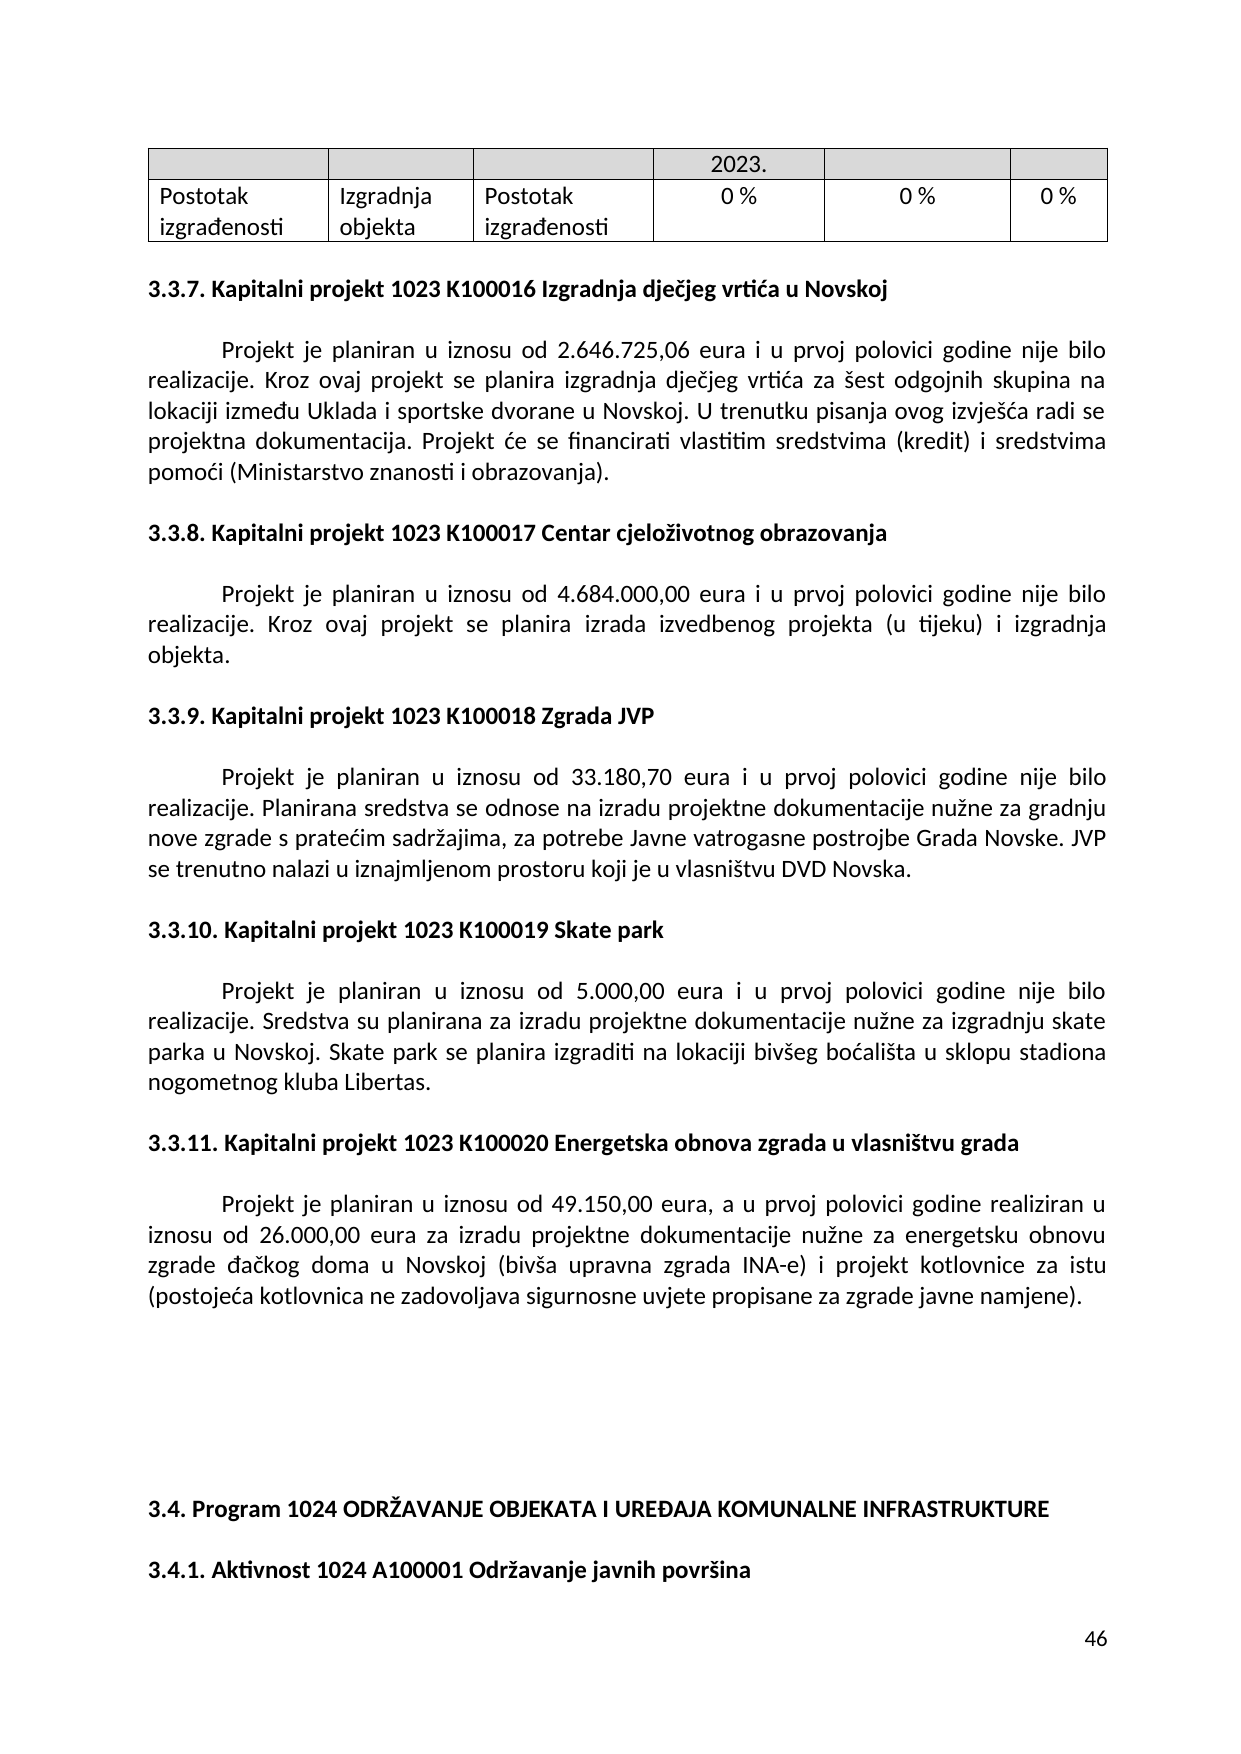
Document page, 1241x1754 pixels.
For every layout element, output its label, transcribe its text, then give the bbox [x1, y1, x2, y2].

table_cell 0 % [1011, 180, 1107, 241]
text 3.3.8. Kapitalni projekt 1023 K100017 Centar cjeloživotnog obrazovanja [148, 517, 1107, 547]
table_cell Postotak izgrađenosti [474, 180, 653, 241]
text Projekt je planiran u iznosu od 4.684.000,00 eura i u prvoj polovici godine nije bilo realizacije. Kroz ovaj projekt se planira izrada izvedbenog projekta (u tijeku) i izgradnja objekta. [148, 578, 1107, 669]
table_cell Postotak izgrađenosti [149, 180, 328, 241]
table_header Definicija [329, 149, 473, 179]
text 3.3.10. Kapitalni projekt 1023 K100019 Skate park [148, 914, 1107, 944]
table_header Indeks % [1011, 149, 1107, 179]
text 3.4.1. Aktivnost 1024 A100001 Održavanje javnih površina [148, 1555, 1107, 1585]
text 3.4. Program 1024 ODRŽAVANJE OBJEKATA I UREĐAJA KOMUNALNE INFRASTRUKTURE [148, 1494, 1107, 1524]
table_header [149, 149, 328, 179]
text Projekt je planiran u iznosu od 49.150,00 eura, a u prvoj polovici godine realiziran u iznosu od 26.000,00 eura za izradu projektne dokumentacije nužne za energetsku obnovu zgrade đačkog doma u Novskoj (bivša upravna zgrada INA-e) i projekt kotlovnice za istu (postojeća kotlovnica ne zadovoljava sigurnosne uvjete propisane za zgrade javne namjene). [148, 1188, 1107, 1311]
text Projekt je planiran u iznosu od 33.180,70 eura i u prvoj polovici godine nije bilo realizacije. Planirana sredstva se odnose na izradu projektne dokumentacije nužne za gradnju nove zgrade s pratećim sadržajima, za potrebe Javne vatrogasne postrojbe Grada Novske. JVP se trenutno nalazi u iznajmljenom prostoru koji je u vlasništvu DVD Novska. [148, 761, 1107, 883]
text 3.3.9. Kapitalni projekt 1023 K100018 Zgrada JVP [148, 700, 1107, 731]
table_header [654, 149, 824, 179]
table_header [825, 149, 1010, 179]
table_header Jedinica [474, 149, 653, 179]
table_cell 0 % [654, 180, 824, 241]
text Projekt je planiran u iznosu od 5.000,00 eura i u prvoj polovici godine nije bilo realizacije. Sredstva su planirana za izradu projektne dokumentacije nužne za izgradnju skate parka u Novskoj. Skate park se planira izgraditi na lokaciji bivšeg boćališta u sklopu stadiona nogometnog kluba Libertas. [148, 975, 1107, 1097]
table_cell 0 % [825, 180, 1010, 241]
text 3.3.11. Kapitalni projekt 1023 K100020 Energetska obnova zgrada u vlasništvu grada [148, 1127, 1107, 1158]
text Projekt je planiran u iznosu od 2.646.725,06 eura i u prvoj polovici godine nije bilo realizacije. Kroz ovaj projekt se planira izgradnja dječjeg vrtića za šest odgojnih skupina na lokaciji između Uklada i sportske dvorane u Novskoj. U trenutku pisanja ovog izvješća radi se projektna dokumentacija. Projekt će se financirati vlastitim sredstvima (kredit) i sredstvima pomoći (Ministarstvo znanosti i obrazovanja). [148, 334, 1107, 486]
table_cell Izgradnja objekta [329, 180, 473, 241]
text 3.3.7. Kapitalni projekt 1023 K100016 Izgradnja dječjeg vrtića u Novskoj [148, 273, 1107, 303]
